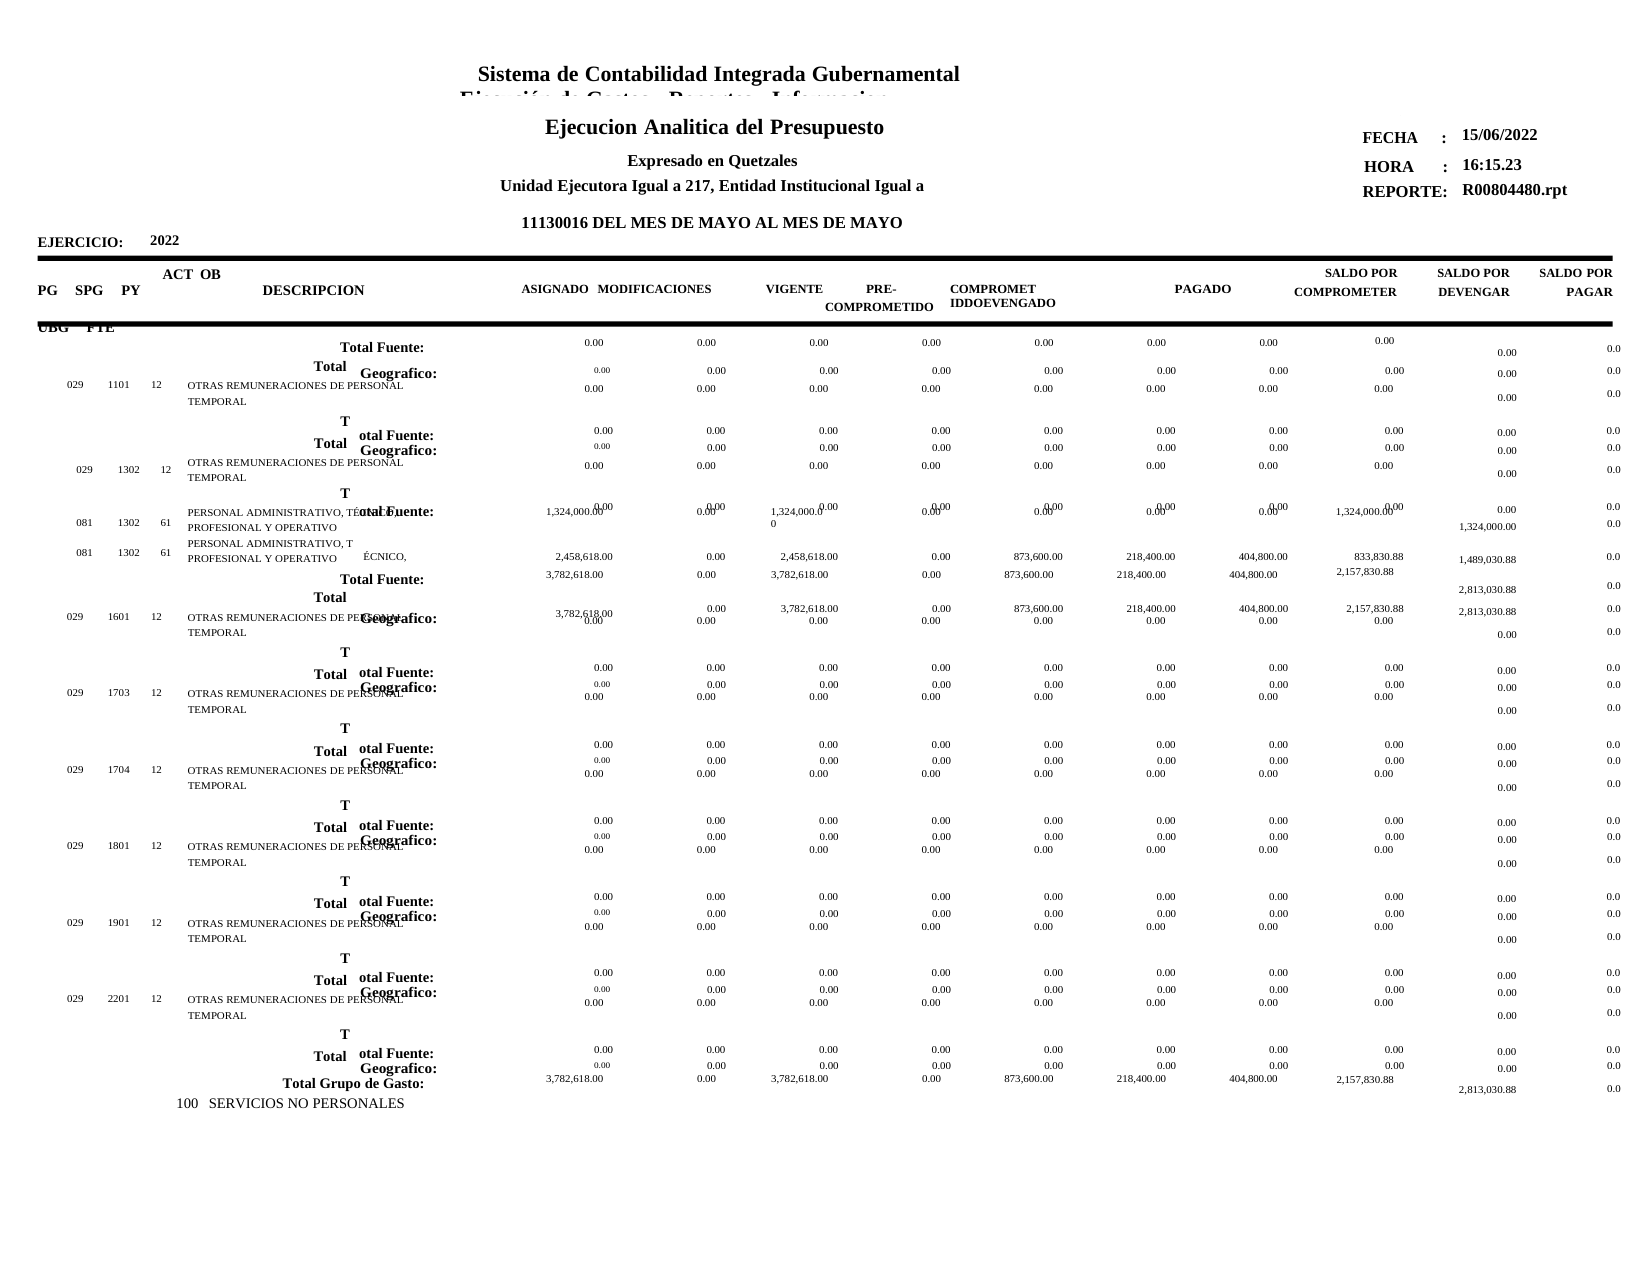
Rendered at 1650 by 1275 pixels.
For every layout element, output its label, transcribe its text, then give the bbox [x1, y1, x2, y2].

subtitle T [27, 644, 350, 661]
text Total [27, 742, 347, 759]
text Unidad Ejecutora Igual a 217, Entidad Institucional Igual a 11130016 DEL MES DE MAYO AL MES DE MAYO [466, 176, 957, 232]
text R00804480.rpt [1462, 180, 1627, 199]
text PERSONAL ADMINISTRATIVO, TÉCNICO, PROFESIONAL Y OPERATIVO [187, 506, 398, 534]
subtitle EJERCICIO: 2022 [37, 232, 1627, 251]
text 029 1601 12 OTRAS REMUNERACIONES DE PERSONAL [62, 610, 408, 623]
text SALDO POR DEVENGAR [1437, 266, 1516, 299]
subtitle Total [313, 358, 1278, 375]
text PAGAR [1527, 285, 1613, 299]
text COMPROMETIDDOEVENGADO [950, 282, 1137, 310]
text Total [27, 434, 347, 451]
subtitle T [27, 720, 350, 737]
subtitle T [27, 873, 350, 890]
subtitle T [340, 1026, 1278, 1043]
subtitle 100 SERVICIOS NO PERSONALES [176, 1095, 1278, 1112]
text DESCRIPCION ASIGNADO MODIFICACIONES [262, 281, 721, 298]
text 029 1703 12 OTRAS REMUNERACIONES DE PERSONAL [62, 687, 408, 700]
subtitle T [27, 412, 350, 429]
subtitle Ejecucion Analitica del Presupuesto [545, 114, 886, 139]
text Total [27, 895, 347, 912]
subtitle Total [313, 589, 1278, 606]
text SALDO POR [1527, 266, 1613, 281]
text Total Fuente: 3,782,618.00 0.00 3,782,618.00 0.00 873,600.00 218,400.00 404,800.00 [340, 567, 1278, 581]
text PERSONAL ADMINISTRATIVO, T PROFESIONAL Y OPERATIVO [187, 537, 355, 565]
text PAGADO [1174, 282, 1234, 296]
text 029 2201 12 OTRAS REMUNERACIONES DE PERSONAL [62, 993, 408, 1006]
text Total Grupo de Gasto: 3,782,618.00 0.00 3,782,618.00 0.00 873,600.00 218,400.00 404,800.00 [282, 1069, 1278, 1092]
text Expresado en Quetzales [467, 151, 957, 170]
text 029 1704 12 OTRAS REMUNERACIONES DE PERSONAL [62, 763, 408, 776]
text OTRAS REMUNERACIONES DE PERSONAL TEMPORAL [187, 456, 406, 484]
text HORA : REPORTE: [1362, 157, 1448, 201]
text Total [27, 666, 347, 682]
text 16:15.23 [1462, 155, 1627, 174]
text 2,157,830.88 [1336, 1073, 1627, 1086]
text PG SPG PY UBG FTE [37, 258, 142, 336]
subtitle T [27, 485, 350, 502]
text 029 1801 12 OTRAS REMUNERACIONES DE PERSONAL [62, 840, 408, 853]
text Total [313, 1048, 1278, 1065]
text 029 1101 12 OTRAS REMUNERACIONES DE PERSONAL [62, 379, 408, 392]
text 1,324,000.00 [771, 506, 828, 530]
text SALDO POR COMPROMETER [1294, 266, 1403, 299]
text VIGENTE [766, 282, 825, 296]
text PRE- COMPROMETIDO [827, 282, 937, 314]
subtitle T [27, 950, 350, 966]
text FECHA : 15/06/2022 [1362, 125, 1627, 147]
subtitle T [27, 797, 350, 813]
text Total [27, 972, 347, 988]
text Total [27, 819, 347, 836]
text 029 1901 12 OTRAS REMUNERACIONES DE PERSONAL [62, 916, 408, 929]
subtitle ACT OB [162, 266, 225, 282]
